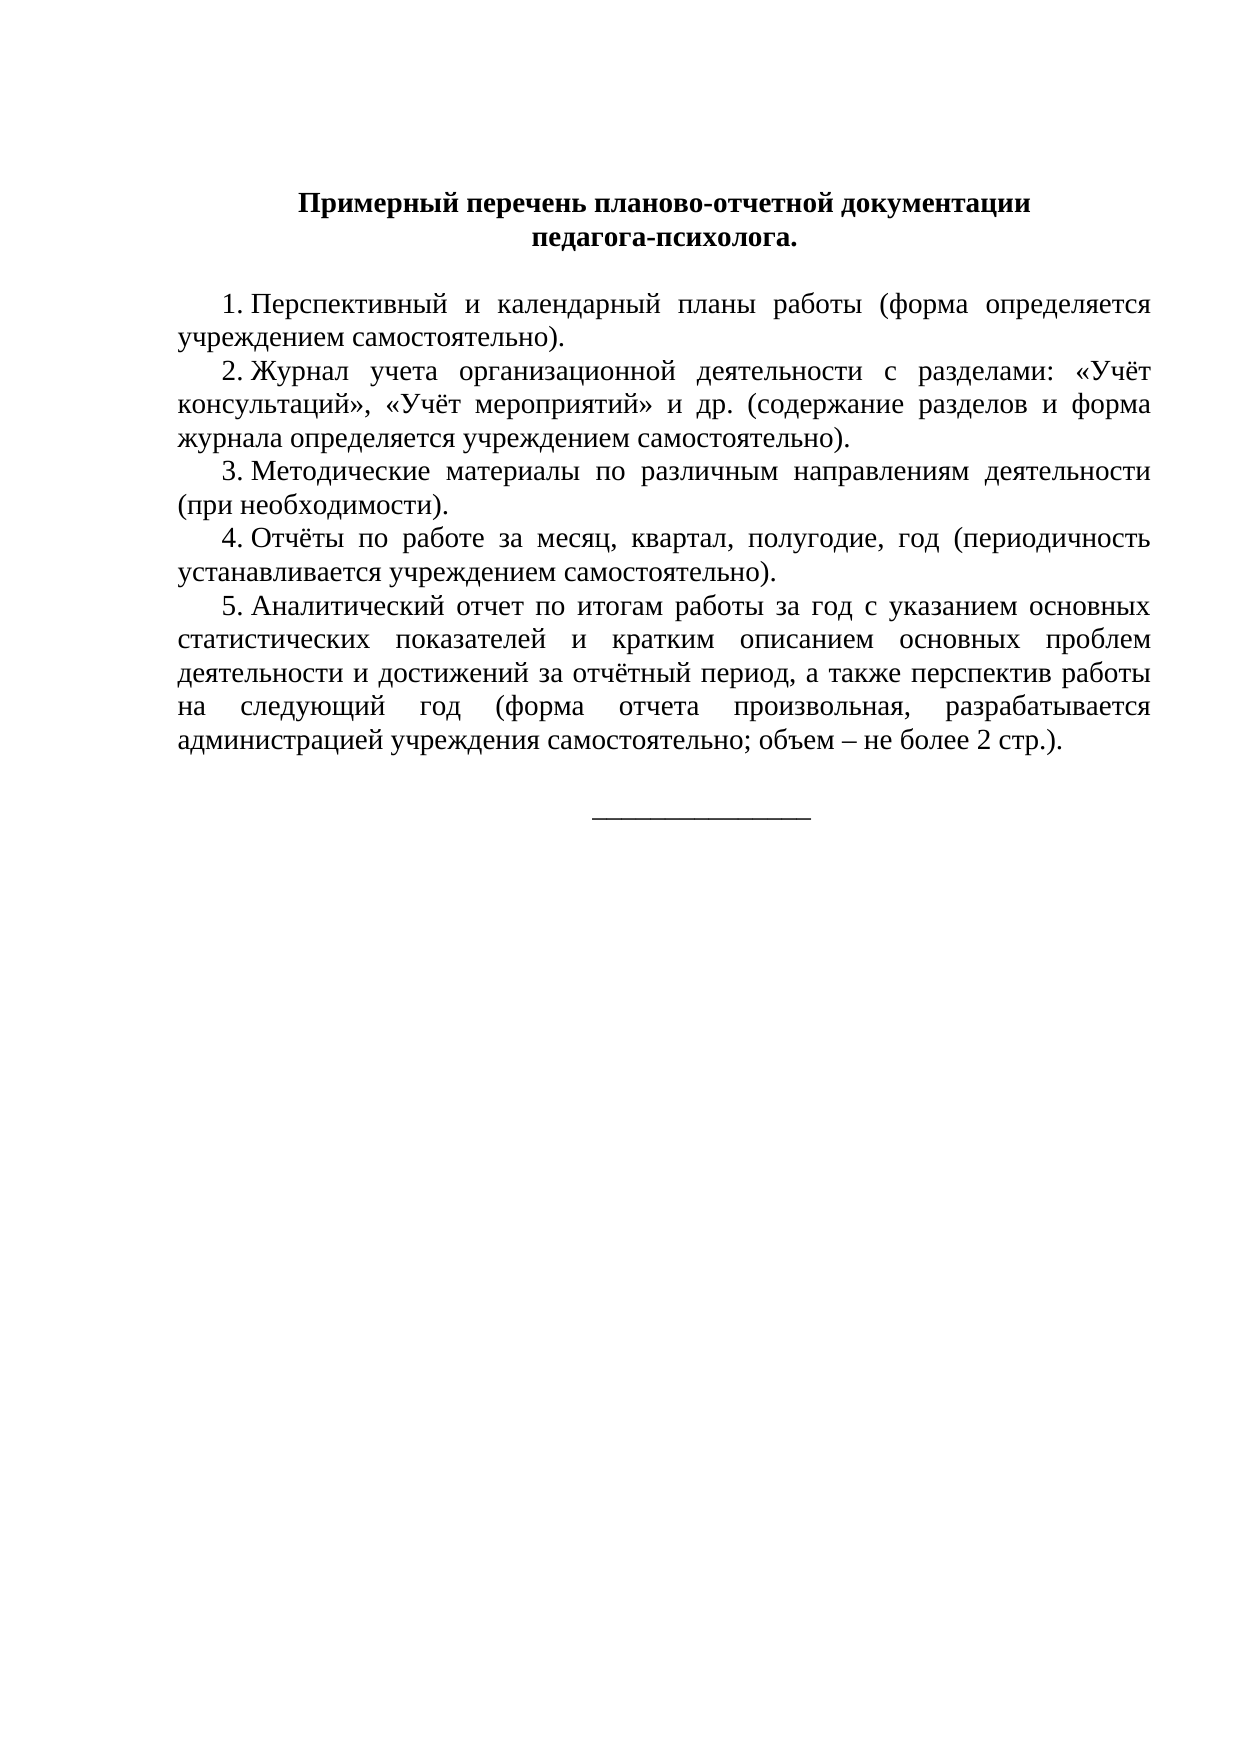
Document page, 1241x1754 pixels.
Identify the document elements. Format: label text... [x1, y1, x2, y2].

text педагога-психолога. [177, 219, 1152, 252]
text Примерный перечень планово-отчетной документации [177, 185, 1152, 219]
text _______________ [177, 789, 1152, 822]
text 3. Методические материалы по различным направлениям деятельности (при необходимости). [177, 453, 1152, 521]
text 2. Журнал учета организационной деятельности с разделами: «Учёт консультаций», «Учёт мероприятий» и др. (содержание разделов и форма журнала определяется учреждением самостоятельно). [177, 353, 1152, 453]
text 5. Аналитический отчет по итогам работы за год с указанием основных статистических показателей и кратким описанием основных проблем деятельности и достижений за отчётный период, а также перспектив работы на следующий год (форма отчета произвольная, разрабатывается администрацией учреждения самостоятельно; объем – не более 2 стр.). [177, 588, 1152, 755]
text 4. Отчёты по работе за месяц, квартал, полугодие, год (периодичность устанавливается учреждением самостоятельно). [177, 521, 1152, 588]
text 1. Перспективный и календарный планы работы (форма определяется учреждением самостоятельно). [177, 286, 1152, 353]
